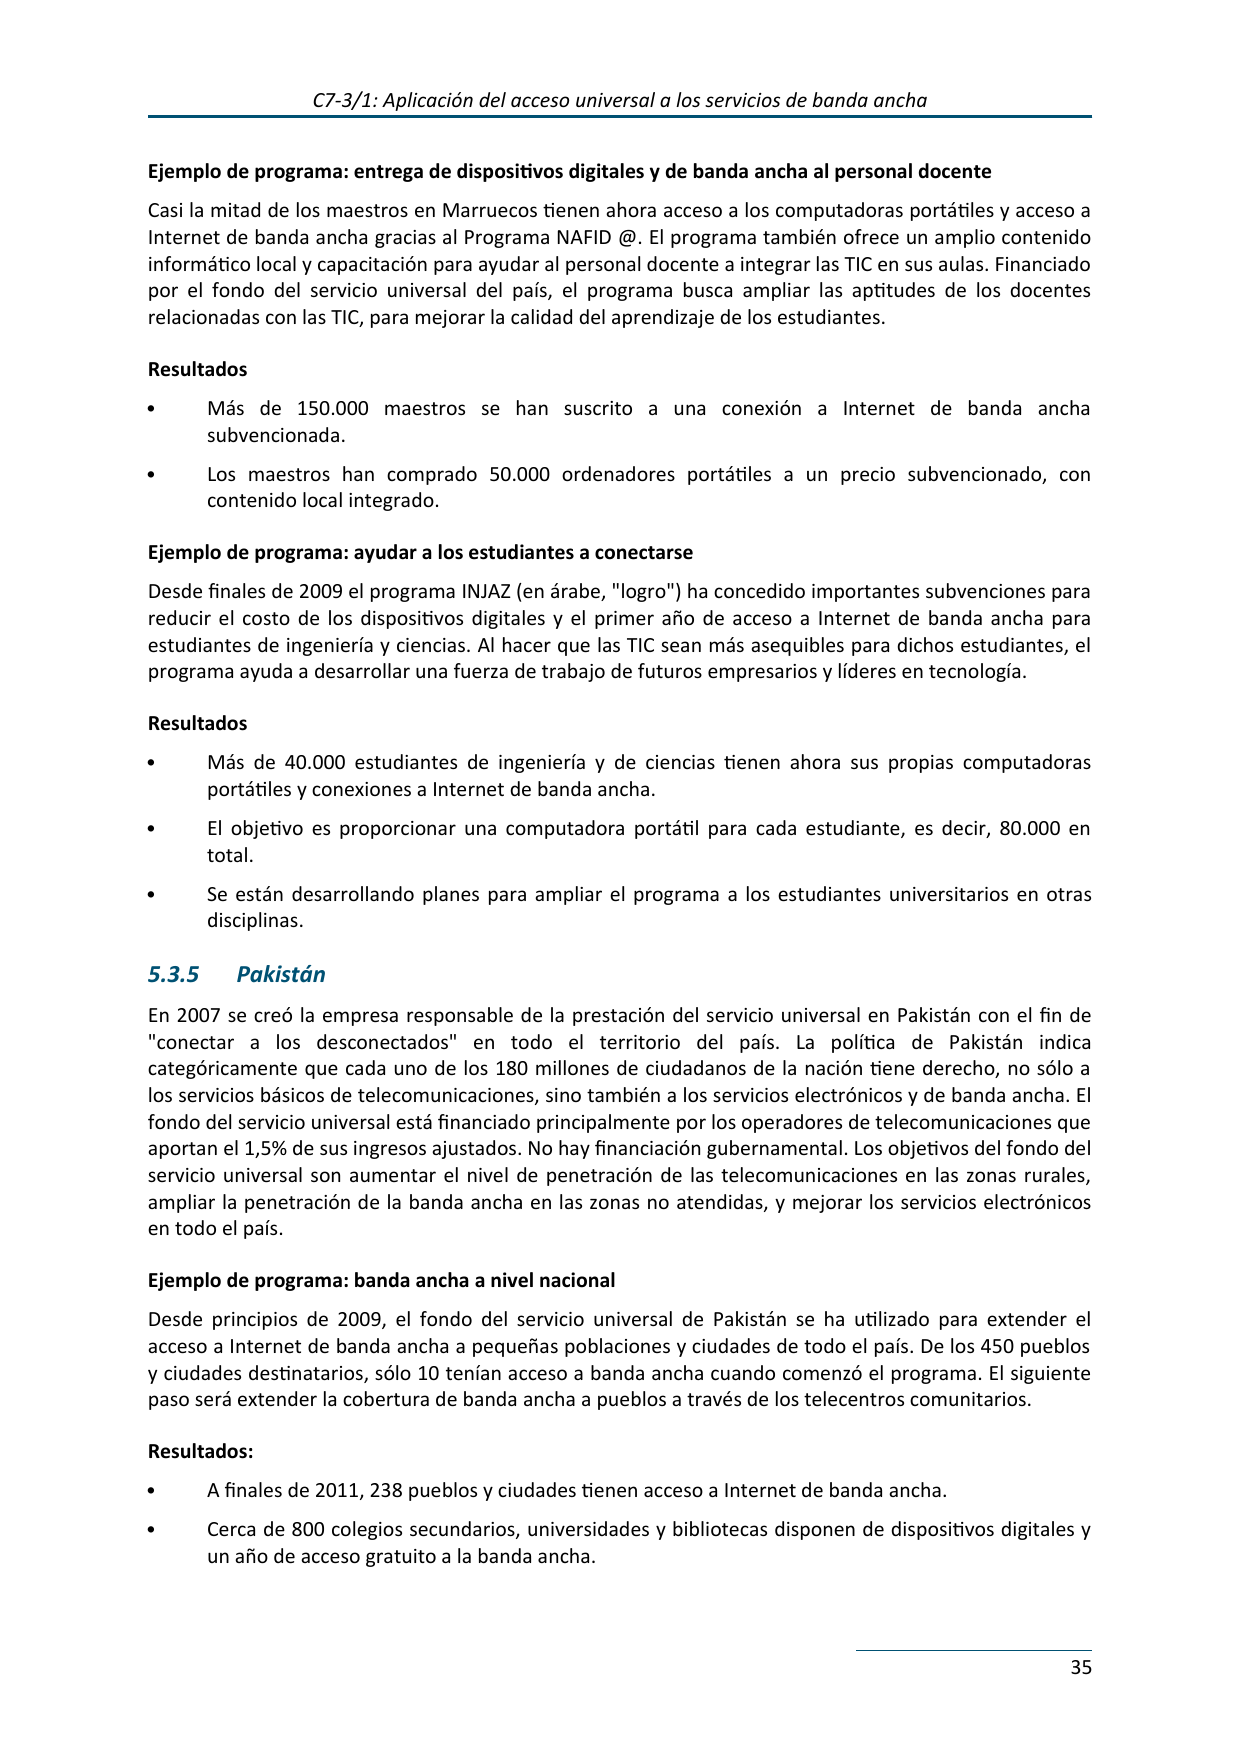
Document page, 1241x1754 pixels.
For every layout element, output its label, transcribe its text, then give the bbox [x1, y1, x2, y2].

subtitle Ejemplo de programa: entrega de dispositivos digitales y de banda ancha al personal docente [148, 157, 1092, 184]
subtitle Ejemplo de programa: banda ancha a nivel nacional [148, 1266, 1092, 1293]
list Más de 150.000 maestros se han suscrito a una conexión a Internet de banda ancha subvencionada. [148, 394, 1092, 447]
list Los maestros han comprado 50.000 ordenadores portátiles a un precio subvencionado, con contenido local integrado. [148, 460, 1092, 513]
list Se están desarrollando planes para ampliar el programa a los estudiantes universitarios en otras disciplinas. [148, 880, 1092, 933]
text Casi la mitad de los maestros en Marruecos tienen ahora acceso a los computadoras portátiles y acceso a Internet de banda ancha gracias al Programa NAFID @. El programa también ofrece un amplio contenido informático local y capacitación para ayudar al personal docente a integrar las TIC en sus aulas. Financiado por el fondo del servicio universal del país, el programa busca ampliar las aptitudes de los docentes relacionadas con las TIC, para mejorar la calidad del aprendizaje de los estudiantes. [148, 197, 1092, 330]
list Más de 40.000 estudiantes de ingeniería y de ciencias tienen ahora sus propias computadoras portátiles y conexiones a Internet de banda ancha. [148, 748, 1092, 802]
text En 2007 se creó la empresa responsable de la prestación del servicio universal en Pakistán con el fin de "conectar a los desconectados" en todo el territorio del país. La política de Pakistán indica categóricamente que cada uno de los 180 millones de ciudadanos de la nación tiene derecho, no sólo a los servicios básicos de telecomunicaciones, sino también a los servicios electrónicos y de banda ancha. El fondo del servicio universal está financiado principalmente por los operadores de telecomunicaciones que aportan el 1,5% de sus ingresos ajustados. No hay financiación gubernamental. Los objetivos del fondo del servicio universal son aumentar el nivel de penetración de las telecomunicaciones en las zonas rurales, ampliar la penetración de la banda ancha en las zonas no atendidas, y mejorar los servicios electrónicos en todo el país. [148, 1001, 1092, 1241]
list El objetivo es proporcionar una computadora portátil para cada estudiante, es decir, 80.000 en total. [148, 814, 1092, 867]
subtitle Resultados: [148, 1437, 1092, 1464]
text Desde principios de 2009, el fondo del servicio universal de Pakistán se ha utilizado para extender el acceso a Internet de banda ancha a pequeñas poblaciones y ciudades de todo el país. De los 450 pueblos y ciudades destinatarios, sólo 10 tenían acceso a banda ancha cuando comenzó el programa. El siguiente paso será extender la cobertura de banda ancha a pueblos a través de los telecentros comunitarios. [148, 1305, 1092, 1412]
subtitle 5.3.5 Pakistán [148, 958, 1092, 989]
list Cerca de 800 colegios secundarios, universidades y bibliotecas disponen de dispositivos digitales y un año de acceso gratuito a la banda ancha. [148, 1515, 1092, 1569]
subtitle Resultados [148, 355, 1092, 382]
list A finales de 2011, 238 pueblos y ciudades tienen acceso a Internet de banda ancha. [148, 1476, 1092, 1503]
text Desde finales de 2009 el programa INJAZ (en árabe, "logro") ha concedido importantes subvenciones para reducir el costo de los dispositivos digitales y el primer año de acceso a Internet de banda ancha para estudiantes de ingeniería y ciencias. Al hacer que las TIC sean más asequibles para dichos estudiantes, el programa ayuda a desarrollar una fuerza de trabajo de futuros empresarios y líderes en tecnología. [148, 577, 1092, 684]
subtitle Resultados [148, 709, 1092, 736]
subtitle Ejemplo de programa: ayudar a los estudiantes a conectarse [148, 538, 1092, 565]
